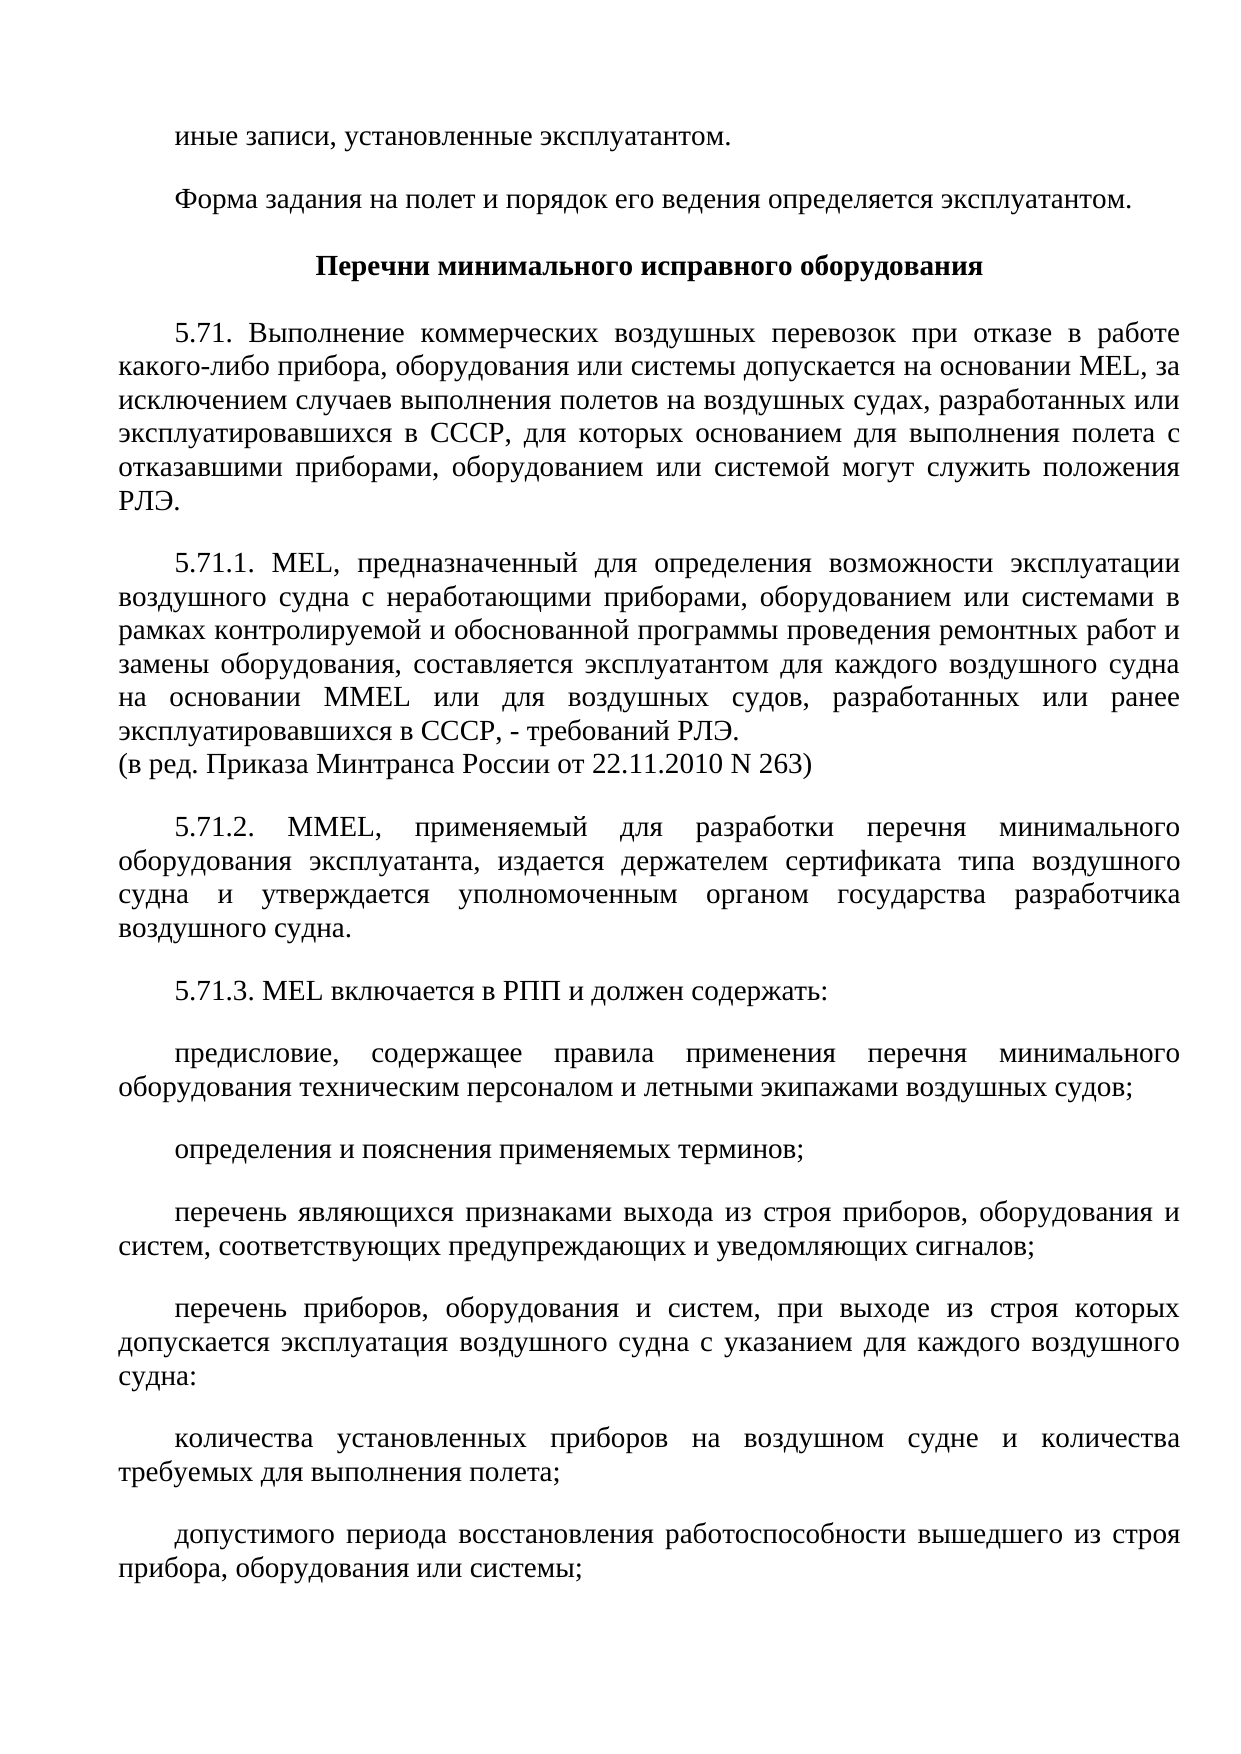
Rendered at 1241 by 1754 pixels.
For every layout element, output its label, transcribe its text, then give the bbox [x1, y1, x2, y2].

text перечень являющихся признаками выхода из строя приборов, оборудования и систем, соответствующих предупреждающих и уведомляющих сигналов; [118, 1194, 1181, 1261]
text Форма задания на полет и порядок его ведения определяется эксплуатантом. [118, 181, 1181, 214]
text допустимого периода восстановления работоспособности вышедшего из строя прибора, оборудования или системы; [118, 1517, 1181, 1584]
text количества установленных приборов на воздушном судне и количества требуемых для выполнения полета; [118, 1420, 1181, 1487]
text 5.71. Выполнение коммерческих воздушных перевозок при отказе в работе какого-либо прибора, оборудования или системы допускается на основании MEL, за исключением случаев выполнения полетов на воздушных судах, разработанных или эксплуатировавшихся в СССР, для которых основанием для выполнения полета с отказавшими приборами, оборудованием или системой могут служить положения РЛЭ. [118, 315, 1181, 516]
text определения и пояснения применяемых терминов; [118, 1132, 1181, 1165]
text иные записи, установленные эксплуатантом. [118, 118, 1181, 152]
title Перечни минимального исправного оборудования [118, 248, 1181, 281]
text 5.71.3. MEL включается в РПП и должен содержать: [118, 973, 1181, 1006]
text предисловие, содержащее правила применения перечня минимального оборудования техническим персоналом и летными экипажами воздушных судов; [118, 1035, 1181, 1102]
text 5.71.2. MMEL, применяемый для разработки перечня минимального оборудования эксплуатанта, издается держателем сертификата типа воздушного судна и утверждается уполномоченным органом государства разработчика воздушного судна. [118, 809, 1181, 943]
text (в ред. Приказа Минтранса России от 22.11.2010 N 263) [118, 747, 1181, 780]
text перечень приборов, оборудования и систем, при выходе из строя которых допускается эксплуатация воздушного судна с указанием для каждого воздушного судна: [118, 1291, 1181, 1391]
text 5.71.1. MEL, предназначенный для определения возможности эксплуатации воздушного судна с неработающими приборами, оборудованием или системами в рамках контролируемой и обоснованной программы проведения ремонтных работ и замены оборудования, составляется эксплуатантом для каждого воздушного судна на основании MMEL или для воздушных судов, разработанных или ранее эксплуатировавшихся в СССР, - требований РЛЭ. [118, 545, 1181, 747]
